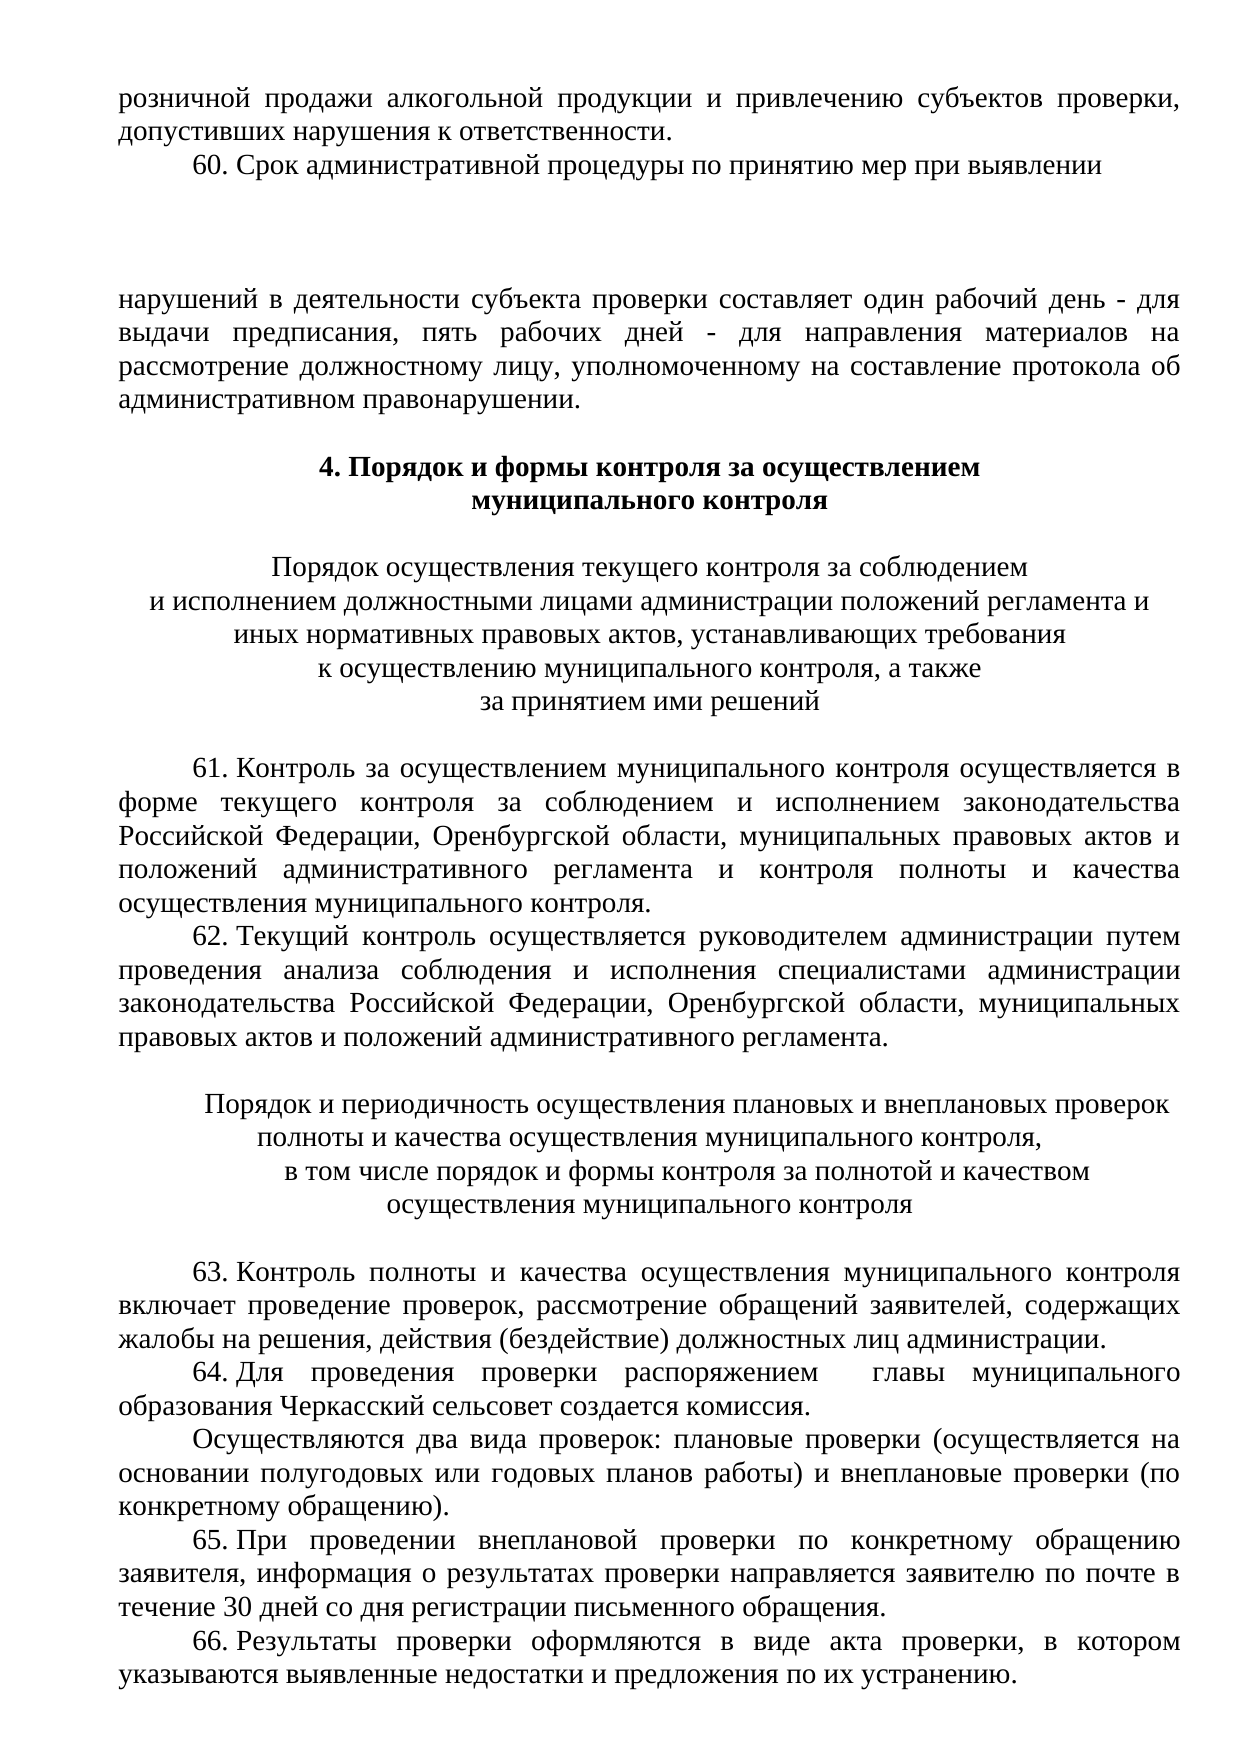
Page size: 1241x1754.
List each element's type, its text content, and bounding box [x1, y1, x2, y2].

text 62. Текущий контроль осуществляется руководителем администрации путем проведения анализа соблюдения и исполнения специалистами администрации законодательства Российской Федерации, Оренбургской области, муниципальных правовых актов и положений административного регламента. [118, 918, 1181, 1052]
text Порядок и периодичность осуществления плановых и внеплановых проверок полноты и качества осуществления муниципального контроля, [118, 1086, 1181, 1153]
text нарушений в деятельности субъекта проверки составляет один рабочий день - для выдачи предписания, пять рабочих дней - для направления материалов на рассмотрение должностному лицу, уполномоченному на составление протокола об административном правонарушении. [118, 281, 1181, 415]
text 4. Порядок и формы контроля за осуществлением [118, 449, 1181, 482]
text 63. Контроль полноты и качества осуществления муниципального контроля включает проведение проверок, рассмотрение обращений заявителей, содержащих жалобы на решения, действия (бездействие) должностных лиц администрации. [118, 1254, 1181, 1354]
text к осуществлению муниципального контроля, а также [118, 650, 1181, 683]
text 66. Результаты проверки оформляются в виде акта проверки, в котором указываются выявленные недостатки и предложения по их устранению. [118, 1623, 1181, 1690]
text Осуществляются два вида проверок: плановые проверки (осуществляется на основании полугодовых или годовых планов работы) и внеплановые проверки (по конкретному обращению). [118, 1421, 1181, 1522]
text муниципального контроля [118, 482, 1181, 516]
text 64. Для проведения проверки распоряжением главы муниципального образования Черкасский сельсовет создается комиссия. [118, 1354, 1181, 1421]
text иных нормативных правовых актов, устанавливающих требования [118, 616, 1181, 650]
text за принятием ими решений [118, 683, 1181, 717]
text в том числе порядок и формы контроля за полнотой и качеством осуществления муниципального контроля [118, 1153, 1181, 1220]
text Порядок осуществления текущего контроля за соблюдением [118, 549, 1181, 583]
text 61. Контроль за осуществлением муниципального контроля осуществляется в форме текущего контроля за соблюдением и исполнением законодательства Российской Федерации, Оренбургской области, муниципальных правовых актов и положений административного регламента и контроля полноты и качества осуществления муниципального контроля. [118, 751, 1181, 918]
text и исполнением должностными лицами администрации положений регламента и [118, 583, 1181, 616]
text 60. Срок административной процедуры по принятию мер при выявлении [118, 147, 1181, 180]
text 65. При проведении внеплановой проверки по конкретному обращению заявителя, информация о результатах проверки направляется заявителю по почте в течение 30 дней со дня регистрации письменного обращения. [118, 1522, 1181, 1623]
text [118, 80, 1181, 147]
